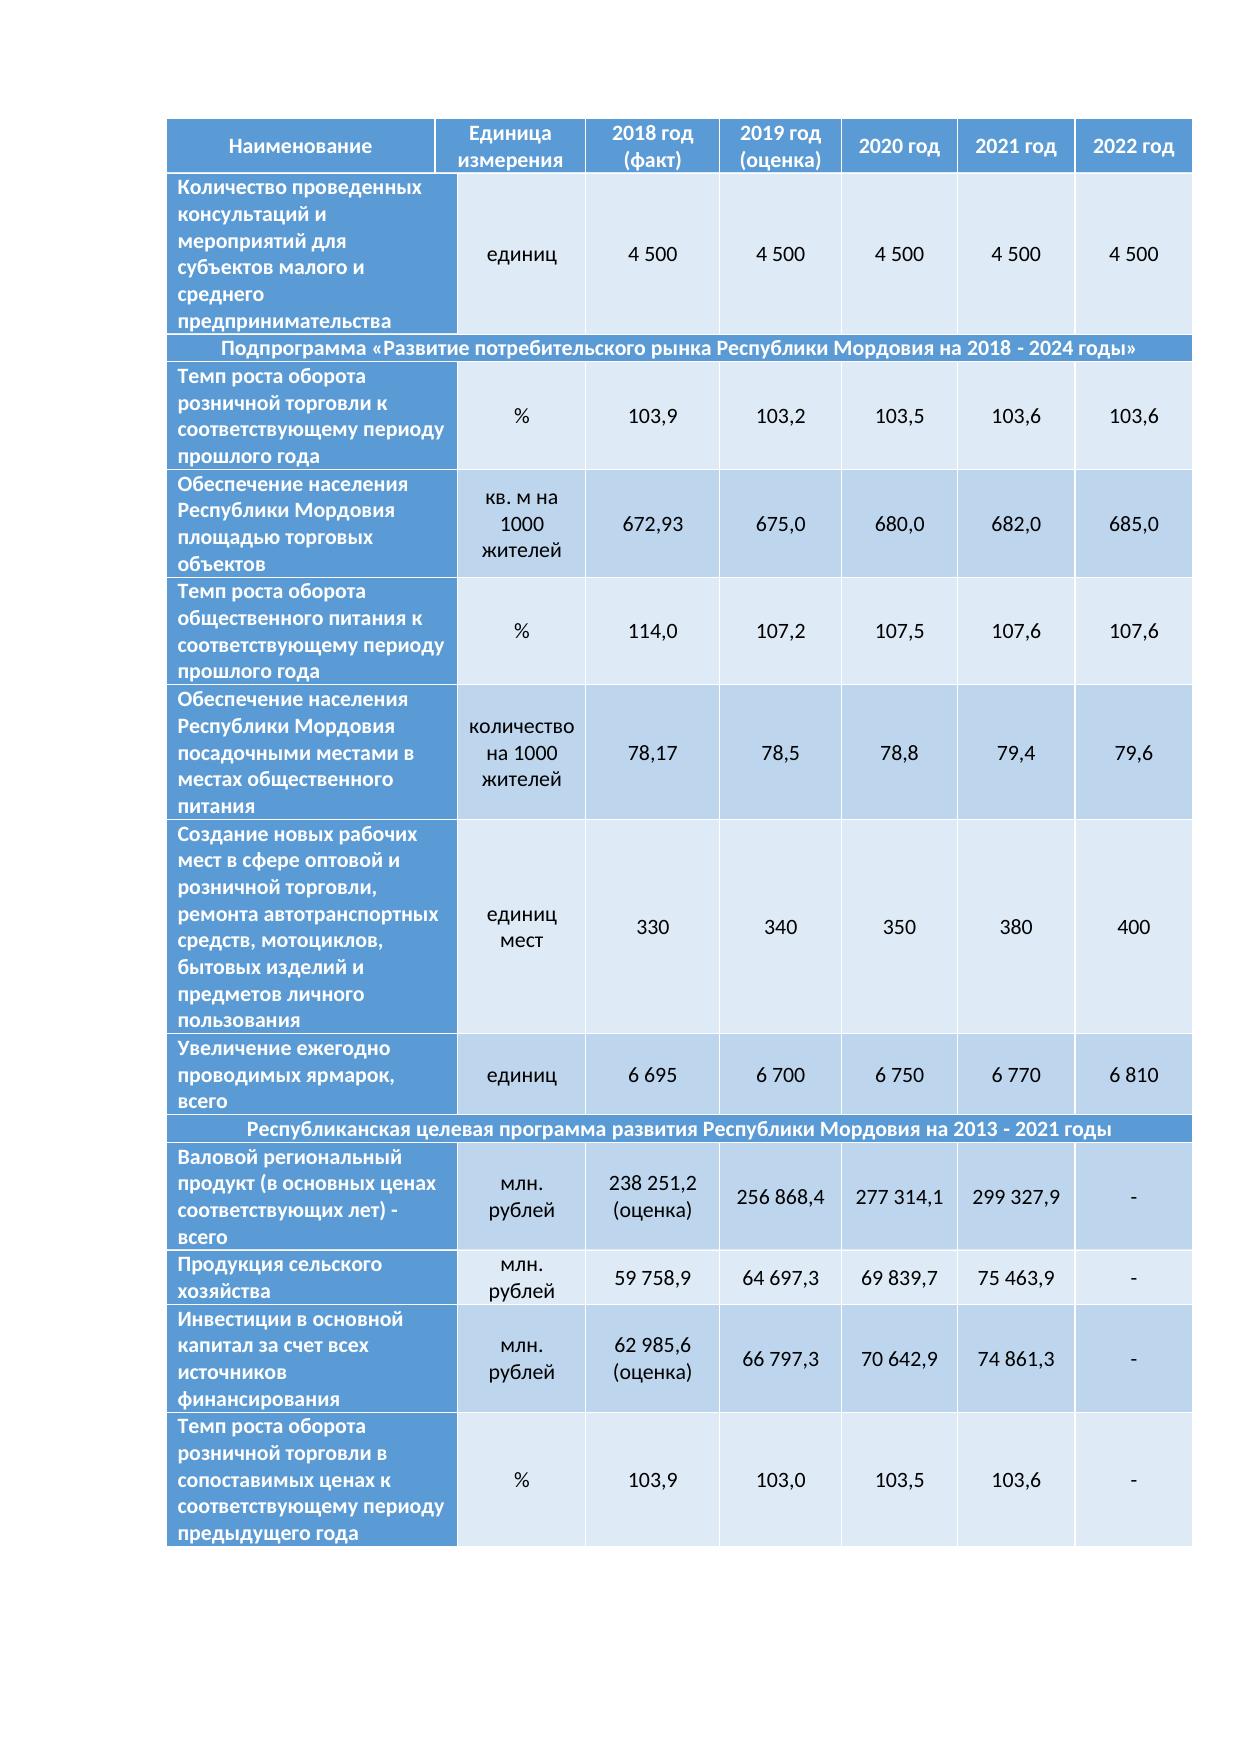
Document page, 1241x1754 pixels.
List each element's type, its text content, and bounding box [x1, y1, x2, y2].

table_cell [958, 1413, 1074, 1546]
table_cell 685,0 [1076, 470, 1192, 577]
table_cell 6 695 [586, 1034, 719, 1114]
table_cell 4 500 [720, 174, 841, 333]
table_cell 682,0 [958, 470, 1074, 577]
table_cell 103,2 [720, 362, 841, 469]
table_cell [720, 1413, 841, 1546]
table_cell 70 642,9 [842, 1305, 957, 1412]
table_cell Темп роста оборота общественного питания к соответствующему периоду прошлого года [167, 578, 457, 684]
table_cell 238 251,2 (оценка) [586, 1143, 719, 1249]
table_cell 277 314,1 [842, 1143, 957, 1249]
table_cell 78,5 [720, 685, 841, 819]
table_header 2021 год [958, 119, 1074, 172]
table_cell кв. м на 1000 жителей [458, 470, 585, 577]
table_cell 103,5 [842, 362, 957, 469]
table_cell 69 839,7 [842, 1251, 957, 1304]
table_cell 114,0 [586, 578, 719, 684]
table_cell Количество проведенных консультаций и мероприятий для субъектов малого и среднего предпринимательства [167, 174, 457, 333]
table_cell Темп роста оборота розничной торговли к соответствующему периоду прошлого года [167, 362, 457, 469]
table_cell 59 758,9 [586, 1251, 719, 1304]
table_cell - [1076, 1251, 1192, 1304]
table_cell 107,6 [958, 578, 1074, 684]
table_cell 340 [720, 820, 841, 1033]
table_cell Увеличение ежегодно проводимых ярмарок, всего [167, 1034, 457, 1114]
table_cell 78,17 [586, 685, 719, 819]
table_cell 350 [842, 820, 957, 1033]
table_cell единиц [458, 1034, 585, 1114]
table_cell 107,6 [1076, 578, 1192, 684]
table_cell 6 700 [720, 1034, 841, 1114]
table_cell 680,0 [842, 470, 957, 577]
table_cell 330 [586, 820, 719, 1033]
table_cell 299 327,9 [958, 1143, 1074, 1249]
table_cell млн. рублей [458, 1251, 585, 1304]
table_cell 79,4 [958, 685, 1074, 819]
table_cell Республиканская целевая программа развития Республики Мордовия на 2013 - 2021 годы [167, 1115, 1192, 1142]
table_cell Продукция сельского хозяйства [167, 1251, 457, 1304]
table_cell 400 [1076, 820, 1192, 1033]
table_cell 4 500 [586, 174, 719, 333]
table_cell 107,2 [720, 578, 841, 684]
table_cell 74 861,3 [958, 1305, 1074, 1412]
table_header 2022 год [1076, 119, 1192, 172]
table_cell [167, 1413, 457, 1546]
table_cell 107,5 [842, 578, 957, 684]
table_cell 66 797,3 [720, 1305, 841, 1412]
table_cell 64 697,3 [720, 1251, 841, 1304]
table_header 2020 год [842, 119, 957, 172]
table_cell % [458, 578, 585, 684]
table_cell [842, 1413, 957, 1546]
table_cell 103,6 [1076, 362, 1192, 469]
table_cell 6 770 [958, 1034, 1074, 1114]
table_cell Обеспечение населения Республики Мордовия площадью торговых объектов [167, 470, 457, 577]
table_cell 79,6 [1076, 685, 1192, 819]
table_cell Инвестиции в основной капитал за счет всех источников финансирования [167, 1305, 457, 1412]
table_cell - [1076, 1143, 1192, 1249]
table_cell млн. рублей [458, 1143, 585, 1249]
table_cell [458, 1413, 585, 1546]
table_cell количество на 1000 жителей [458, 685, 585, 819]
table_cell 4 500 [1076, 174, 1192, 333]
table_cell млн. рублей [458, 1305, 585, 1412]
table_cell Подпрограмма «Развитие потребительского рынка Республики Мордовия на 2018 - 2024 годы» [167, 335, 1192, 361]
table_header 2019 год (оценка) [720, 119, 841, 172]
table_header 2018 год (факт) [586, 119, 719, 172]
table_cell 675,0 [720, 470, 841, 577]
table_cell % [458, 362, 585, 469]
table_cell 4 500 [842, 174, 957, 333]
table_cell Валовой региональный продукт (в основных ценах соответствующих лет) - всего [167, 1143, 457, 1249]
table_cell 62 985,6 (оценка) [586, 1305, 719, 1412]
table_cell 78,8 [842, 685, 957, 819]
table_header Единица измерения [436, 119, 585, 172]
table_cell Создание новых рабочих мест в сфере оптовой и розничной торговли, ремонта автотранспортных средств, мотоциклов, бытовых изделий и предметов личного пользования [167, 820, 457, 1033]
table_header Наименование [167, 119, 434, 172]
table_cell 256 868,4 [720, 1143, 841, 1249]
table_cell единиц мест [458, 820, 585, 1033]
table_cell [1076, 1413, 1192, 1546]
table_cell 672,93 [586, 470, 719, 577]
table_cell 103,9 [586, 362, 719, 469]
table_cell 4 500 [958, 174, 1074, 333]
table_cell 6 750 [842, 1034, 957, 1114]
table_cell 6 810 [1076, 1034, 1192, 1114]
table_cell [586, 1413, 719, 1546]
table_cell 380 [958, 820, 1074, 1033]
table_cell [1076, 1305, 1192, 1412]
table_cell единиц [458, 174, 585, 333]
table_cell 103,6 [958, 362, 1074, 469]
table_cell 75 463,9 [958, 1251, 1074, 1304]
table_cell Обеспечение населения Республики Мордовия посадочными местами в местах общественного питания [167, 685, 457, 819]
